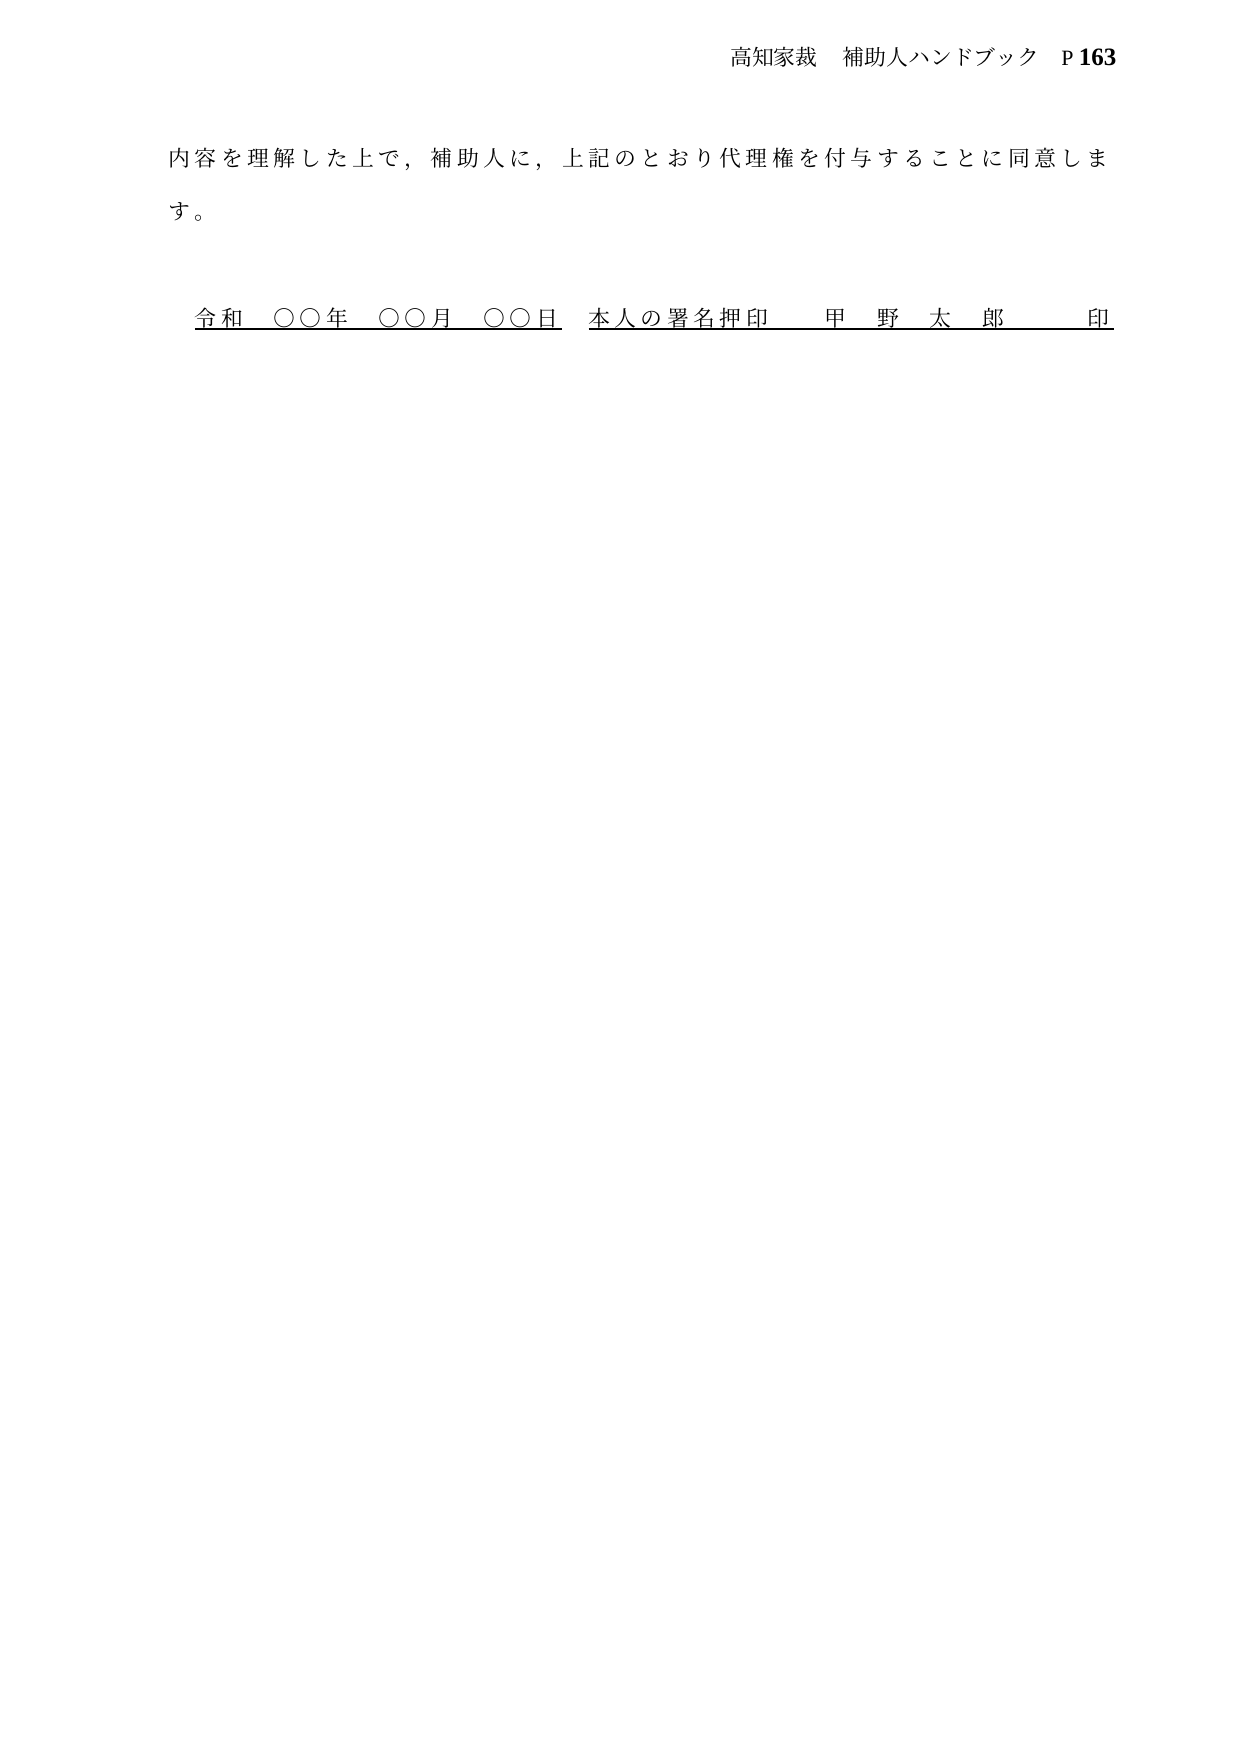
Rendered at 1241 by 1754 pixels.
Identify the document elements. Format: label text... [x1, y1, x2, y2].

text 内容を理解した上で，補助人に，上記のとおり代理権を付与することに同意します。 [168, 130, 1113, 237]
text 令和 ○○年 ○○月 ○○日 本人の署名押印 甲 野 太 郎 印 [168, 290, 1113, 343]
